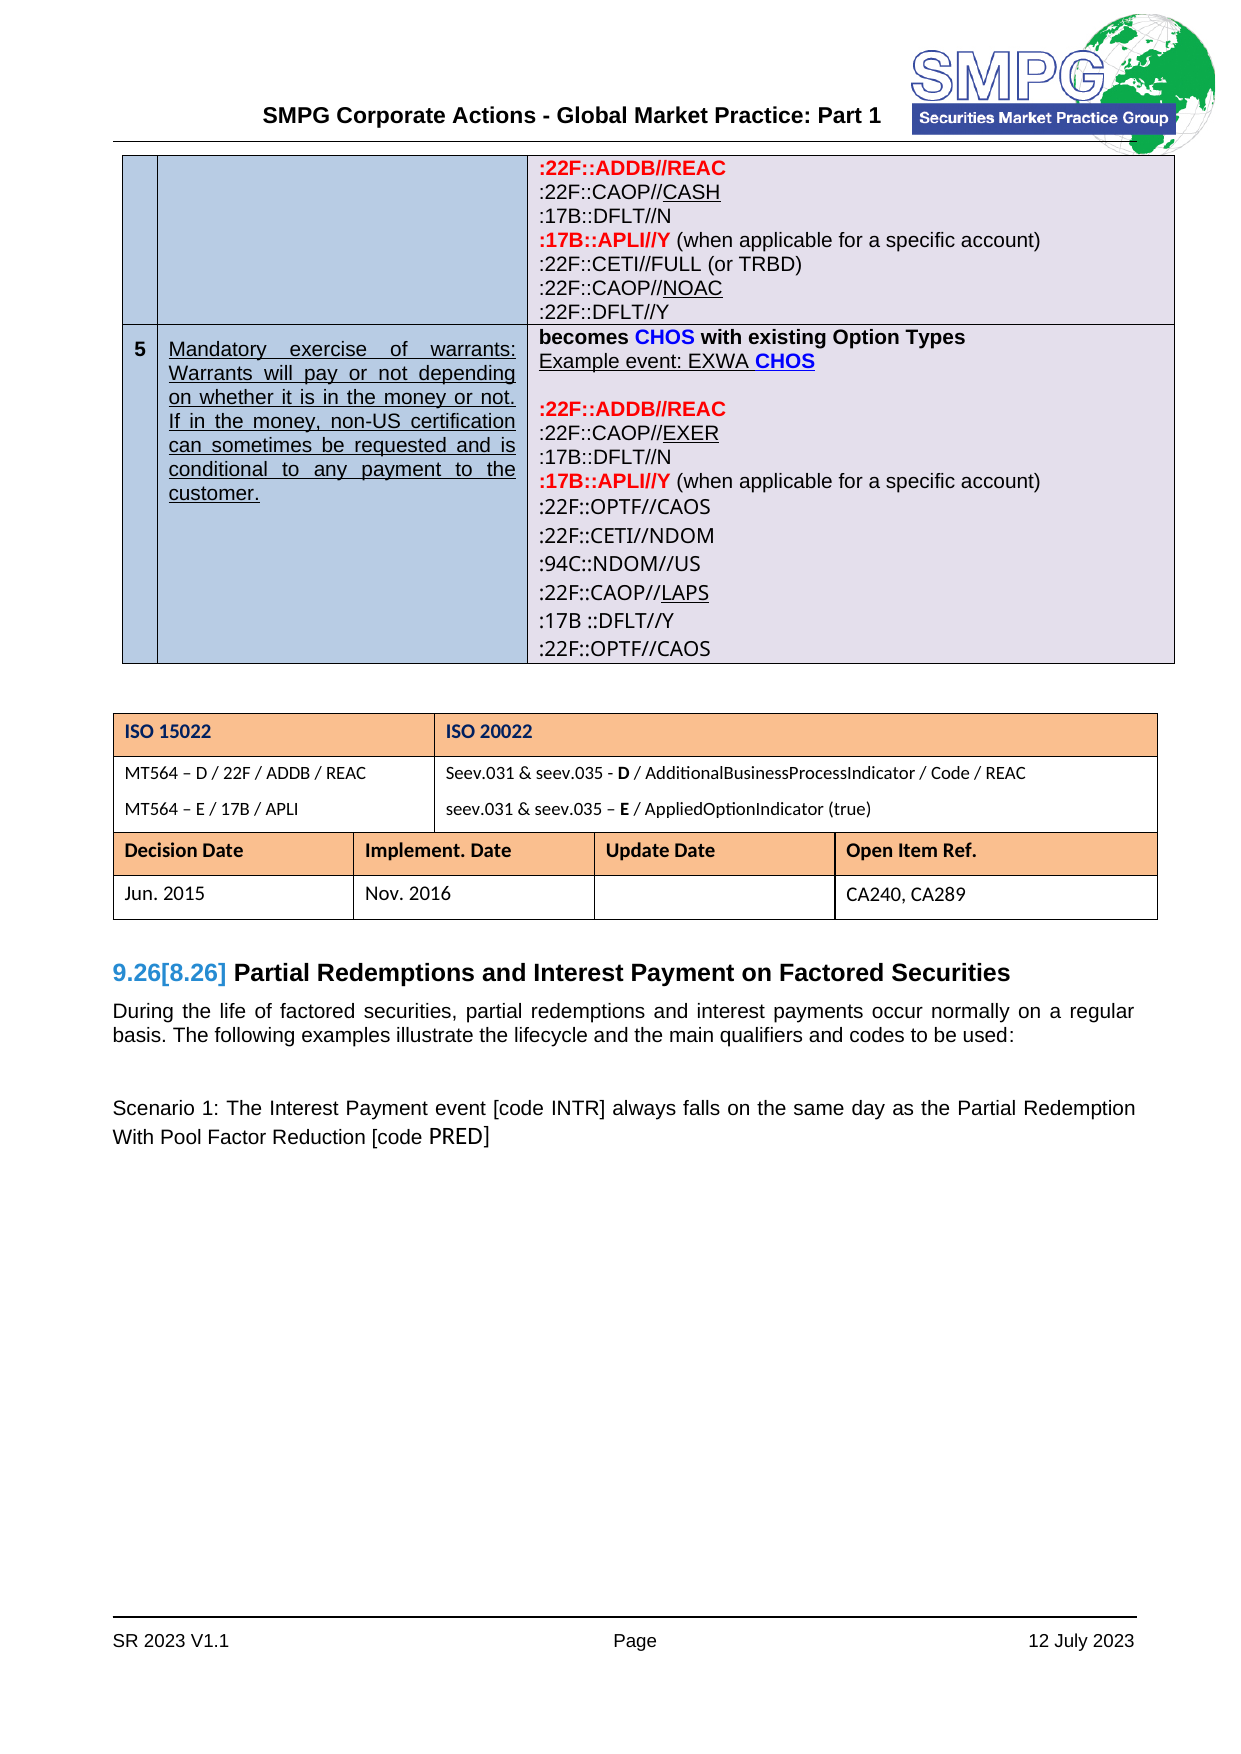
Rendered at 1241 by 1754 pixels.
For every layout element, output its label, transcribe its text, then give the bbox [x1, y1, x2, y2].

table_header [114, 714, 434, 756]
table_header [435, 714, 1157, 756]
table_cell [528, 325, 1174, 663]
text During the life of factored securities, partial redemptions and interest payments occur normally on a regular basis. The following examples illustrate the lifecycle and the main qualifiers and codes to be used: [112, 999, 1137, 1047]
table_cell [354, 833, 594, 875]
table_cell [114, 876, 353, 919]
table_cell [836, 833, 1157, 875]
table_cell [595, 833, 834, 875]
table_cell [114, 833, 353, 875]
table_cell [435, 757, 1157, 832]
picture [911, 14, 1216, 157]
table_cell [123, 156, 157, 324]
text Scenario 1: The Interest Payment event [code INTR] always falls on the same day as the Partial Redemption With Pool Factor Reduction [code PRED] [112, 1096, 1137, 1151]
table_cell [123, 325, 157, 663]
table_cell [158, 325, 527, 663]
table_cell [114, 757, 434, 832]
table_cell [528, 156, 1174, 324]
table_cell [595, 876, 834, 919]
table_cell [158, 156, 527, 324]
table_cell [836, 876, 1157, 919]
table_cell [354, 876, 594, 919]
subtitle Partial Redemptions and Interest Payment on Factored Securities [112, 958, 1137, 987]
